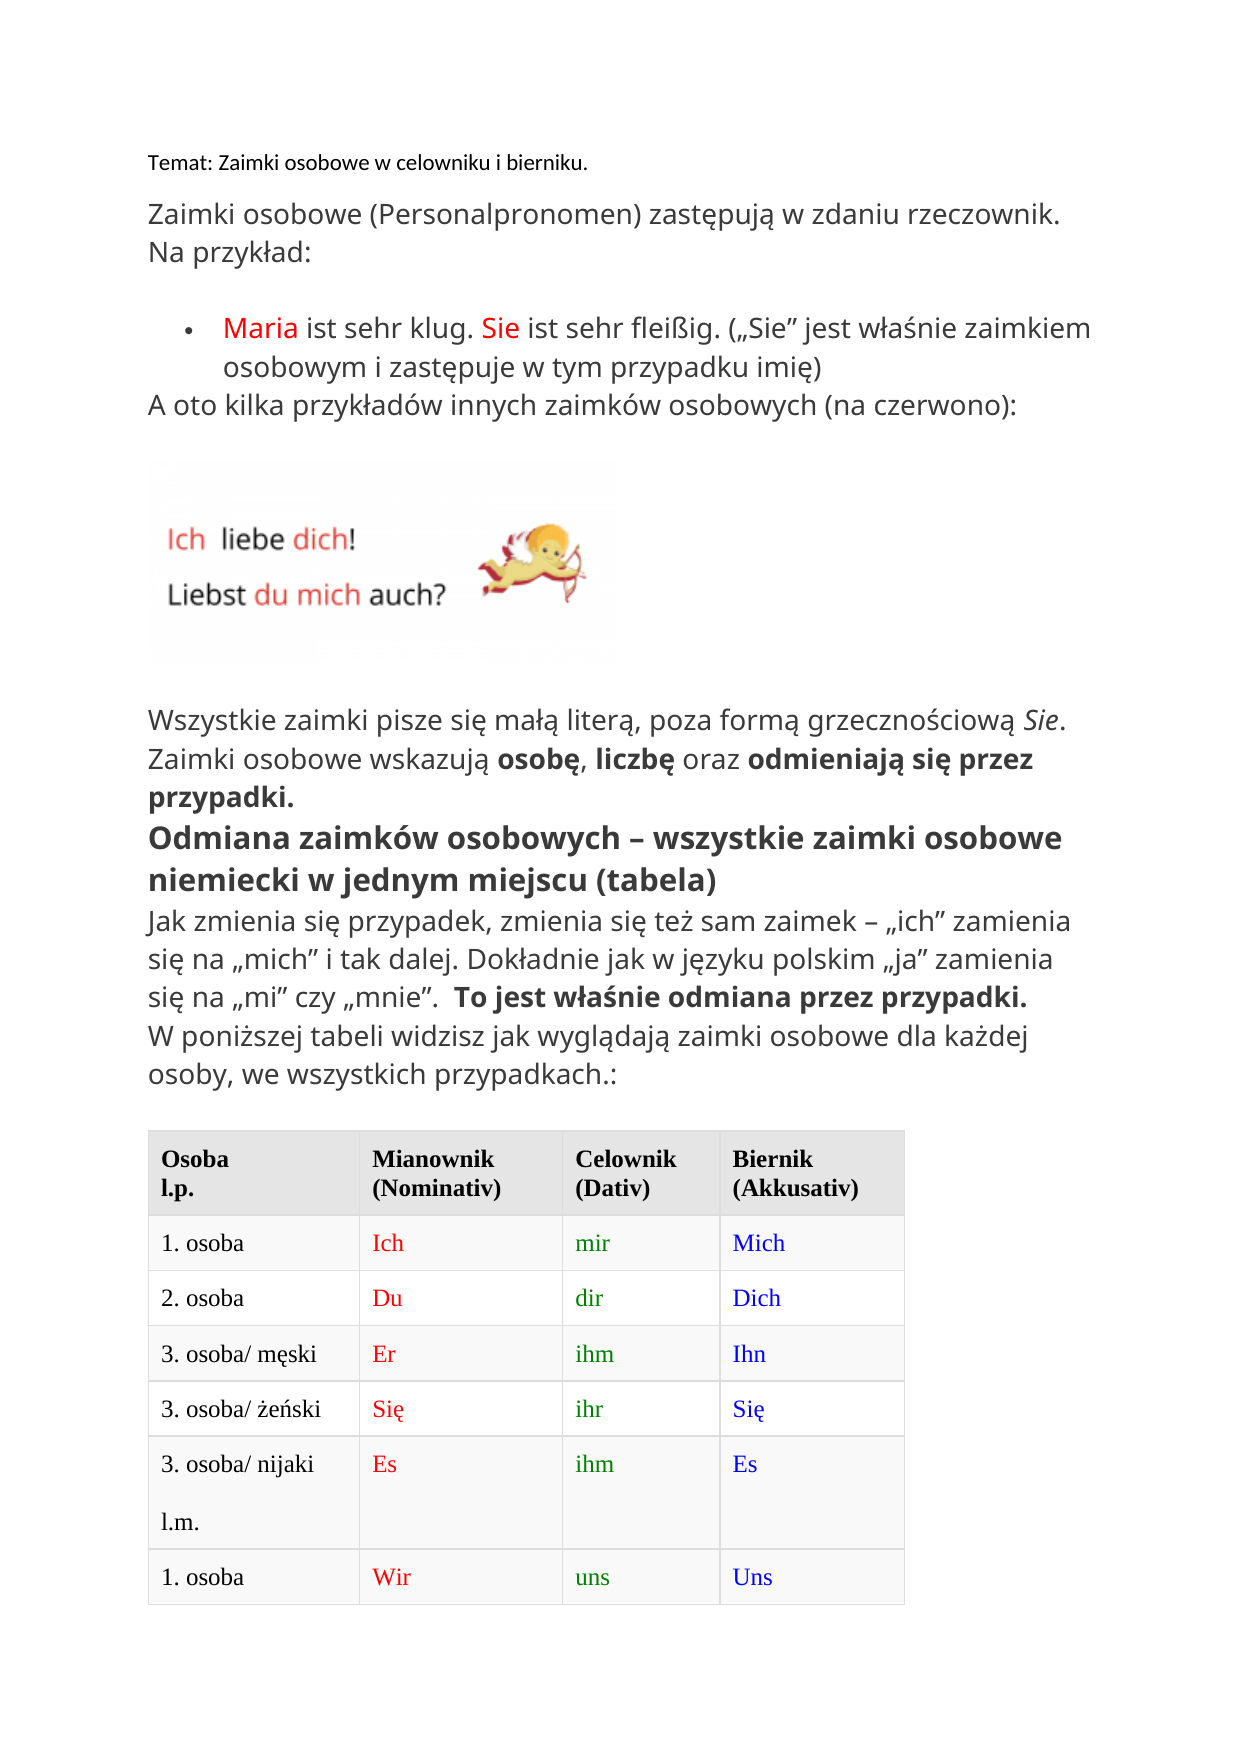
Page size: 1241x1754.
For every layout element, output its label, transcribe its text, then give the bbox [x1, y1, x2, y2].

table_header Biernik (Akkusativ) [721, 1132, 904, 1214]
text Zaimki osobowe (Personalpronomen) zastępują w zdaniu rzeczownik. Na przykład: [148, 194, 1093, 271]
text A oto kilka przykładów innych zaimków osobowych (na czerwono): [148, 385, 1093, 424]
table_cell 3. osoba/ męski [149, 1326, 359, 1380]
table_cell mir [563, 1216, 719, 1269]
text Jak zmienia się przypadek, zmienia się też sam zaimek – „ich” zamienia się na „mich” i tak dalej. Dokładnie jak w języku polskim „ja” zamienia się na „mi” czy „mnie”. To jest właśnie odmiana przez przypadki. [148, 901, 1093, 1016]
table_cell dir [563, 1271, 719, 1325]
table_cell Się [721, 1382, 904, 1435]
picture [147, 461, 617, 664]
text W poniższej tabeli widzisz jak wyglądają zaimki osobowe dla każdej osoby, we wszystkich przypadkach.: [148, 1016, 1093, 1093]
table_cell Du [360, 1271, 562, 1325]
table_cell Ich [360, 1216, 562, 1269]
table_cell ihm [563, 1437, 719, 1548]
table_cell 1. osoba [149, 1216, 359, 1269]
table_cell Uns [721, 1550, 904, 1603]
text Temat: Zaimki osobowe w celowniku i bierniku. [148, 148, 1093, 176]
table_header Mianownik (Nominativ) [360, 1132, 562, 1214]
table_cell 3. osoba/ żeński [149, 1382, 359, 1435]
table_cell ihr [563, 1382, 719, 1435]
table_cell Się [360, 1382, 562, 1435]
text Wszystkie zaimki pisze się małą literą, poza formą grzecznościową Sie. Zaimki osobowe wskazują osobę, liczbę oraz odmieniają się przez przypadki. [148, 701, 1093, 816]
table_header Osoba l.p. [149, 1132, 359, 1214]
text Odmiana zaimków osobowych – wszystkie zaimki osobowe niemiecki w jednym miejscu (tabela) [148, 816, 1093, 901]
table_cell Ihn [721, 1326, 904, 1380]
table_cell Mich [721, 1216, 904, 1269]
table_cell Es [360, 1437, 562, 1548]
table_cell 3. osoba/ nijaki l.m. [149, 1437, 359, 1548]
table_cell 1. osoba [149, 1550, 359, 1603]
table_header Celownik (Dativ) [563, 1132, 719, 1214]
table_cell Wir [360, 1550, 562, 1603]
table_cell 2. osoba [149, 1271, 359, 1325]
table_cell Dich [721, 1271, 904, 1325]
table_cell uns [563, 1550, 719, 1603]
table_cell ihm [563, 1326, 719, 1380]
list Maria ist sehr klug. Sie ist sehr fleißig. („Sie” jest właśnie zaimkiem osobowym i zastępuje w tym przypadku imię) [185, 309, 1093, 385]
table_cell Es [721, 1437, 904, 1548]
table_cell Er [360, 1326, 562, 1380]
